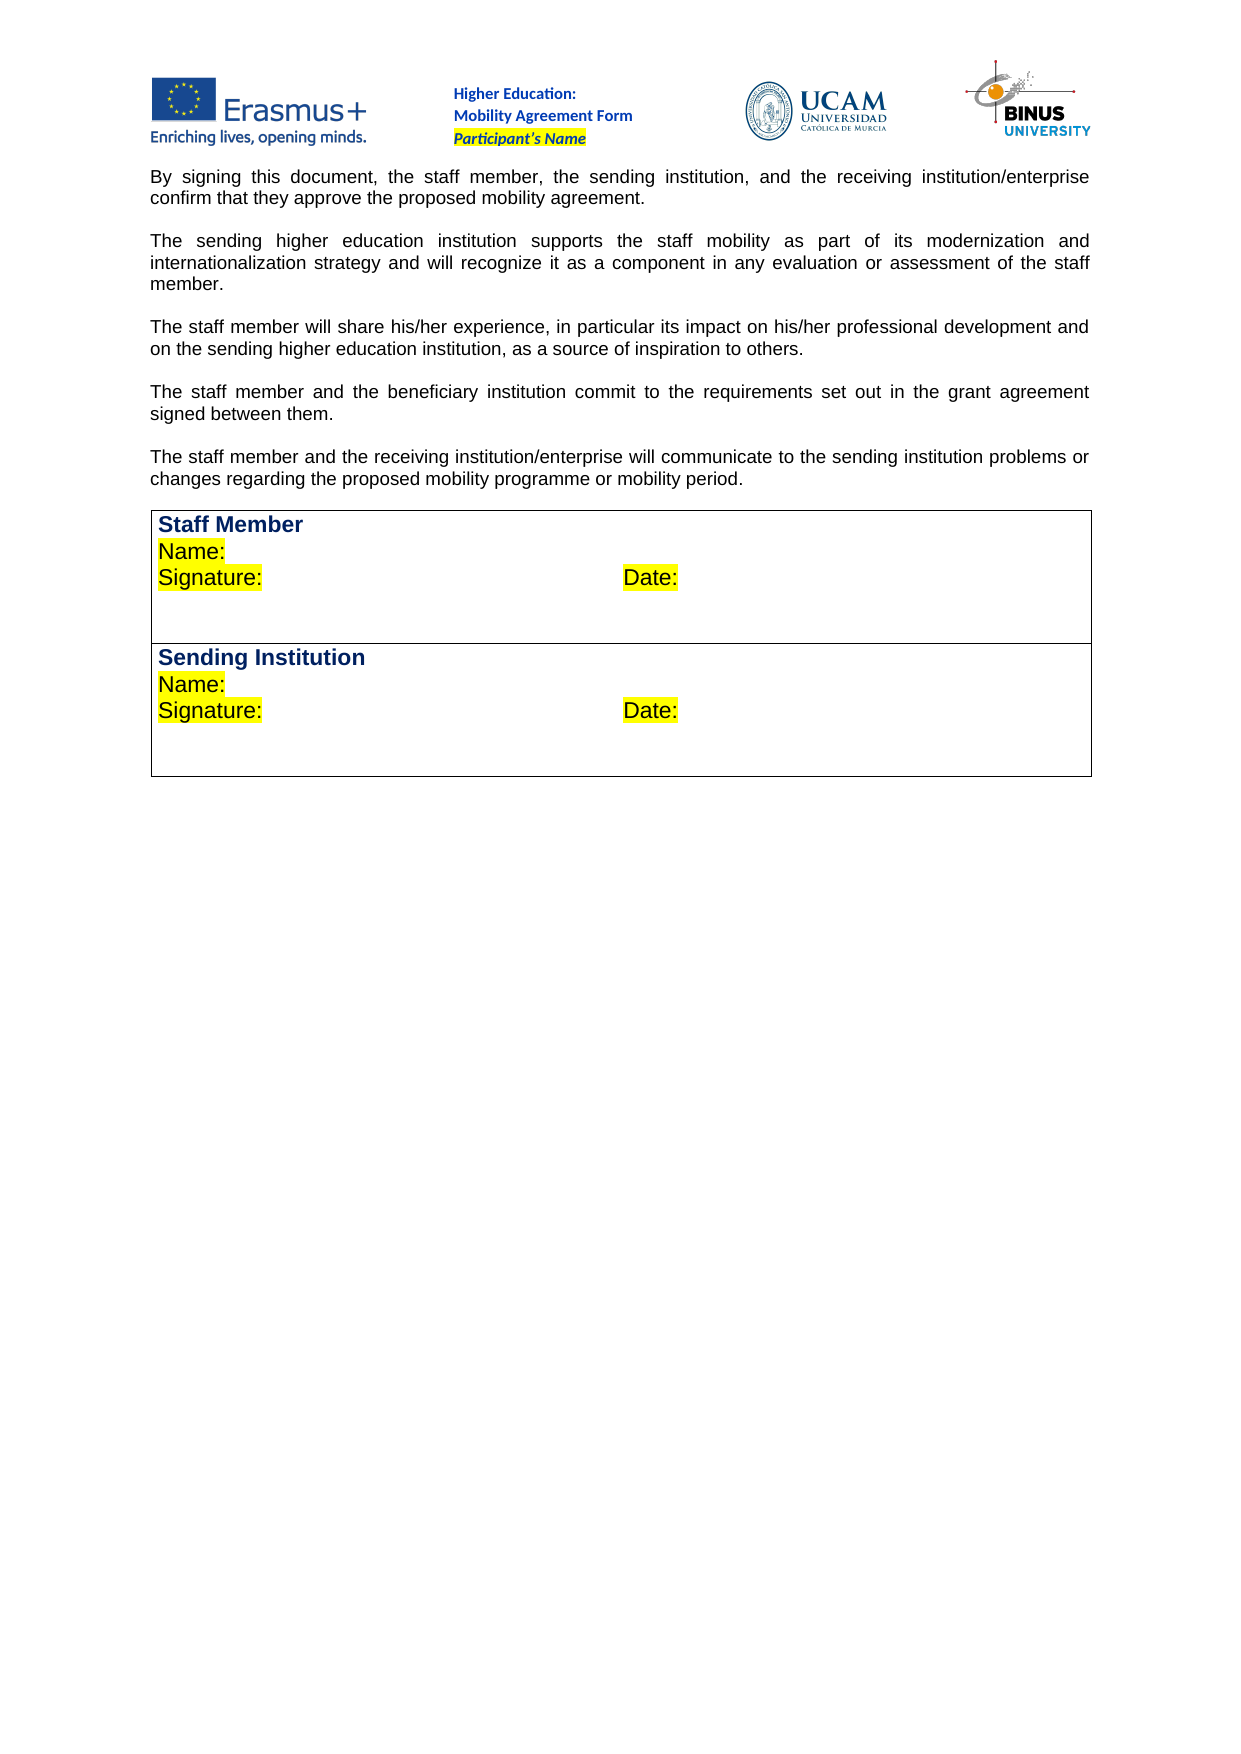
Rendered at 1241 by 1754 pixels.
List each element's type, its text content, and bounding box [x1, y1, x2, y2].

table_cell Sending Institution Name: Signature: Date: [152, 644, 1091, 776]
picture [965, 60, 1091, 136]
picture [1078, 128, 1085, 136]
picture [150, 75, 369, 149]
text By signing this document, the staff member, the sending institution, and the receiving institution/enterprise confirm that they approve the proposed mobility agreement. [150, 165, 1090, 208]
picture [744, 80, 888, 141]
text The staff member and the beneficiary institution commit to the requirements set out in the grant agreement signed between them. [150, 381, 1090, 424]
text The staff member will share his/her experience, in particular its impact on his/her professional development and on the sending higher education institution, as a source of inspiration to others. [150, 316, 1090, 359]
text The staff member and the receiving institution/enterprise will communicate to the sending institution problems or changes regarding the proposed mobility programme or mobility period. [150, 446, 1090, 489]
text The sending higher education institution supports the staff mobility as part of its modernization and internationalization strategy and will recognize it as a component in any evaluation or assessment of the staff member. [150, 230, 1090, 295]
table_header Staff Member Name: Signature: Date: [152, 511, 1091, 643]
